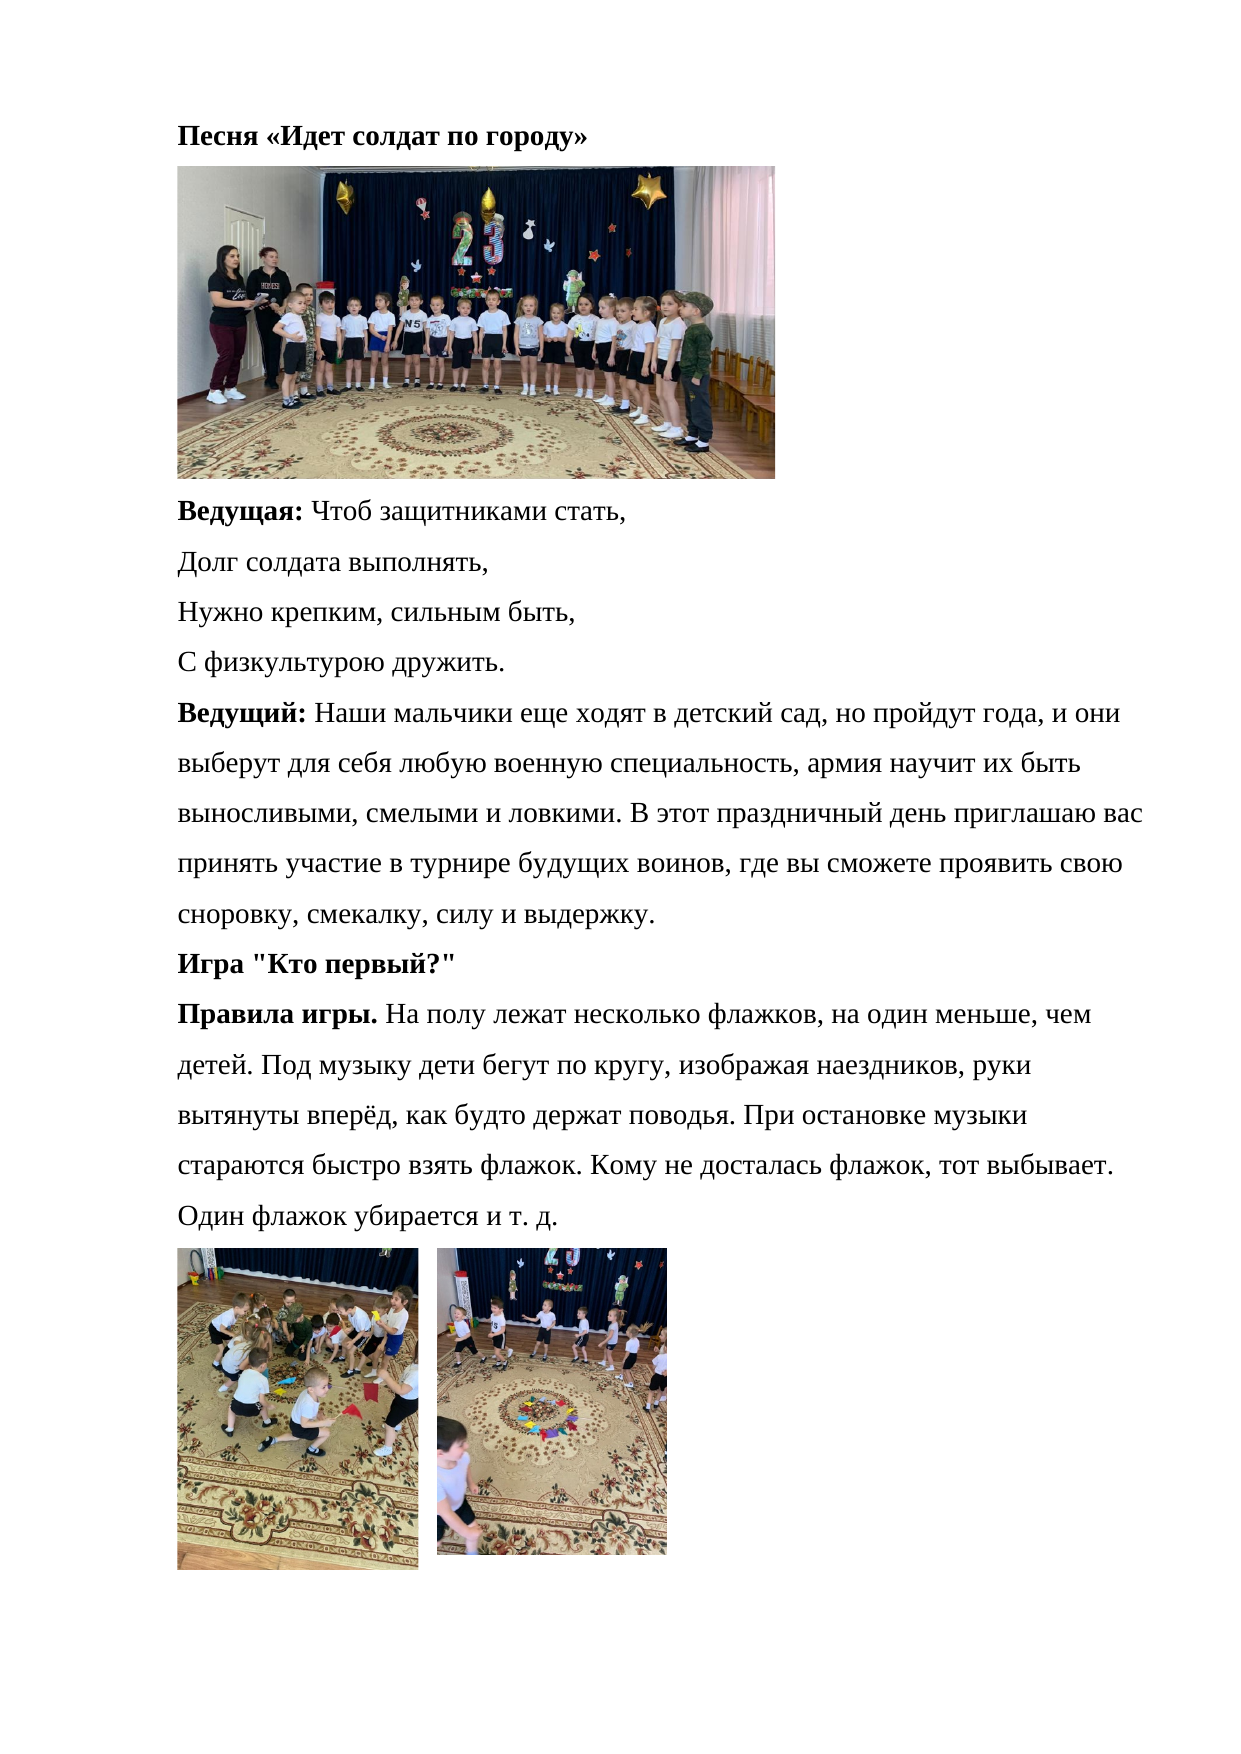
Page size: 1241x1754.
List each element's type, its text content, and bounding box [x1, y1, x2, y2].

text Нужно крепким, сильным быть, [177, 594, 1152, 628]
text Ведущая: Чтоб защитниками стать, [177, 493, 1152, 527]
picture [177, 1248, 419, 1570]
text Правила игры. На полу лежат несколько флажков, на один меньше, чем детей. Под музыку дети бегут по кругу, изображая наездников, руки вытянуты вперёд, как будто держат поводья. При остановке музыки стараются быстро взять флажок. Кому не досталась флажок, тот выбывает. Один флажок убирается и т. д. [177, 997, 1152, 1231]
picture [437, 1248, 667, 1555]
picture [177, 166, 776, 479]
text Ведущий: Наши мальчики еще ходят в детский сад, но пройдут года, и они выберут для себя любую военную специальность, армия научит их быть выносливыми, смелыми и ловкими. В этот праздничный день приглашаю вас принять участие в турнире будущих воинов, где вы сможете проявить свою сноровку, смекалку, силу и выдержку. [177, 695, 1152, 929]
text С физкультурою дружить. [177, 644, 1152, 678]
text Долг солдата выполнять, [177, 544, 1152, 577]
text Игра "Кто первый?" [177, 946, 1152, 980]
